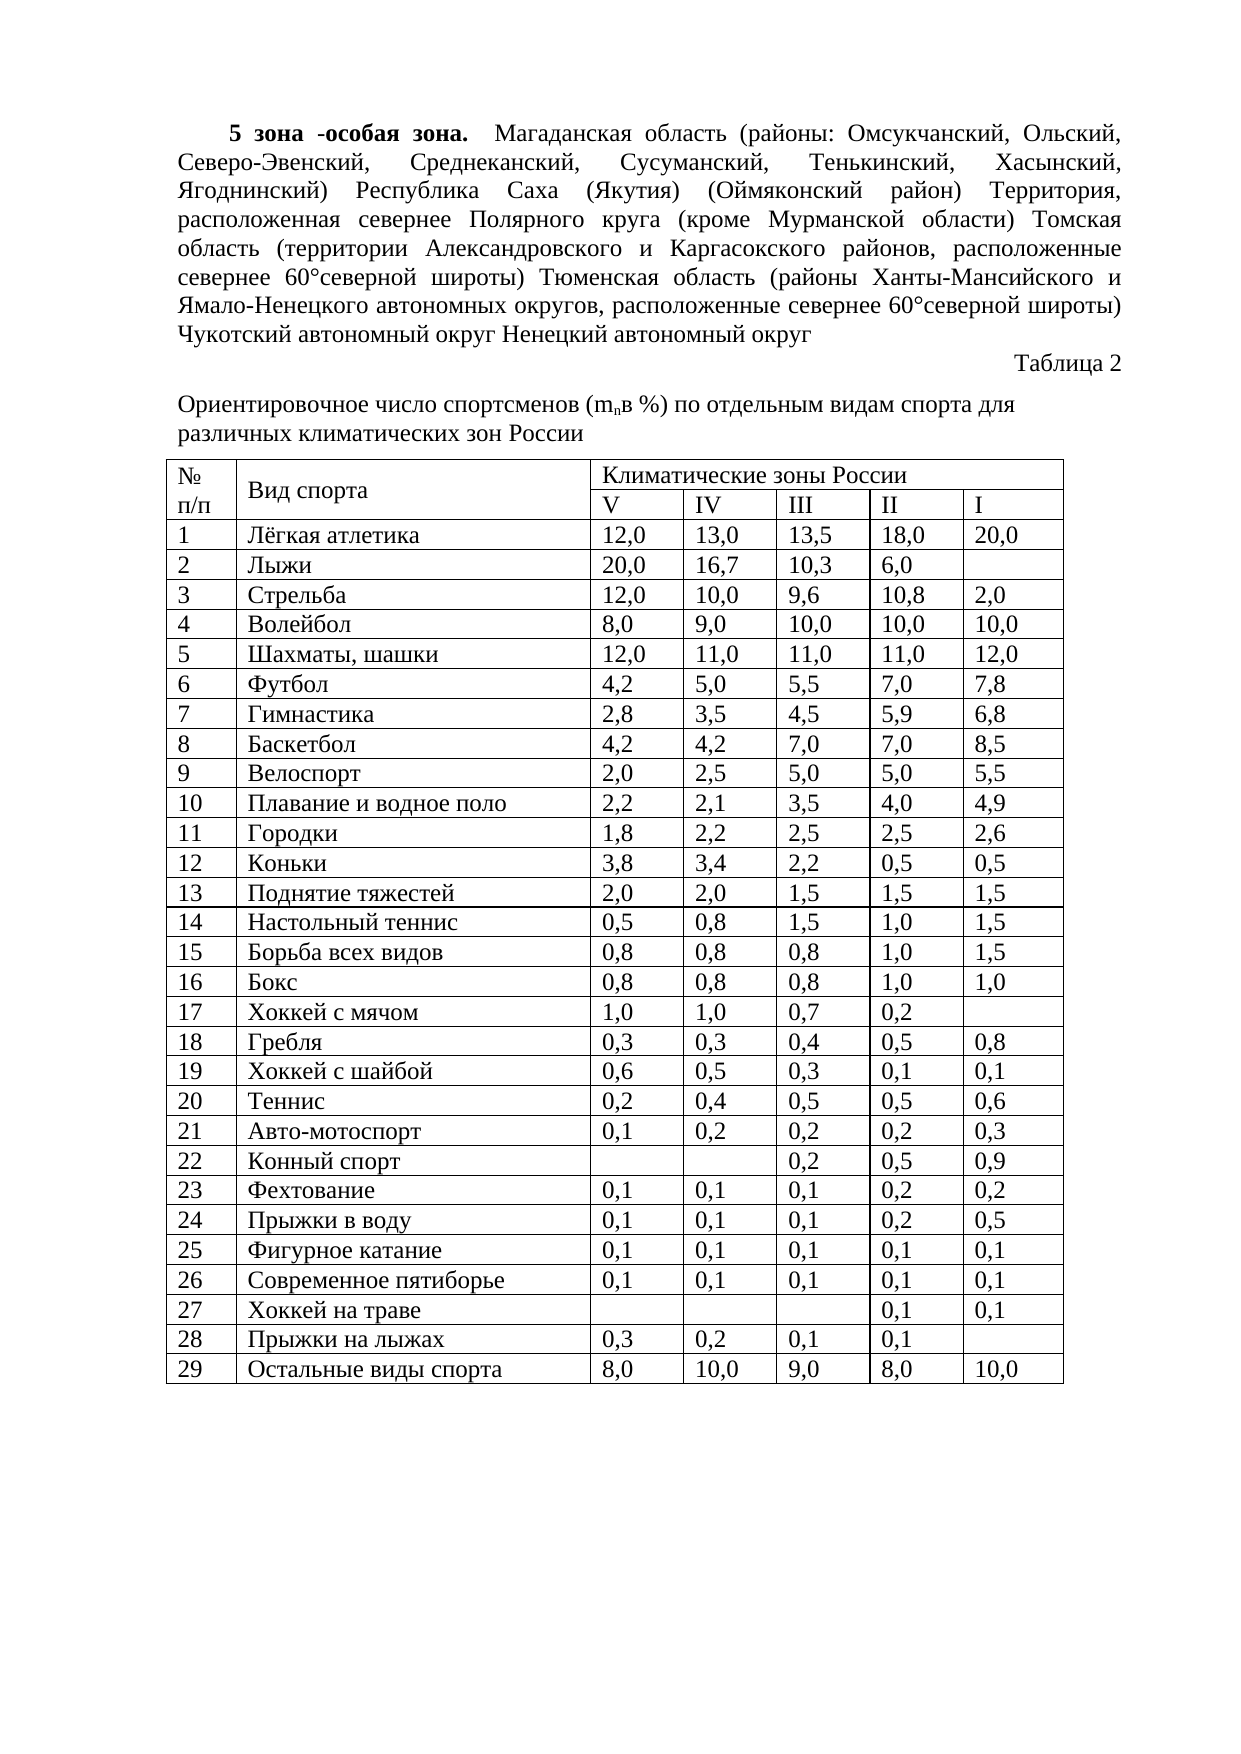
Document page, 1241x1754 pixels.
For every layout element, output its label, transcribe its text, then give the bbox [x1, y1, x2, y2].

table_cell 2,1 [684, 788, 776, 817]
text Таблица 2 [177, 348, 1122, 377]
table_cell V [591, 490, 683, 519]
table_cell Борьба всех видов [237, 937, 590, 966]
table_cell IV [684, 490, 776, 519]
table_cell 0,1 [777, 1265, 869, 1294]
table_cell 0,8 [964, 1027, 1063, 1055]
table_cell 0,2 [777, 1146, 869, 1174]
text 5 зона -особая зона. Магаданская область (районы: Омсукчанский, Ольский, Северо-Эвенский, Среднеканский, Сусуманский, Тенькинский, Хасынский, Ягоднинский) Республика Саха (Якутия) (Оймяконский район) Территория, расположенная севернее Полярного круга (кроме Мурманской области) Томская область (территории Александровского и Каргасокского районов, расположенные севернее 60°северной широты) Тюменская область (районы Ханты-Мансийского и Ямало-Ненецкого автономных округов, расположенные севернее 60°северной широты) Чукотский автономный округ Ненецкий автономный округ [177, 118, 1122, 348]
table_cell 3,5 [777, 788, 869, 817]
table_cell 0,1 [684, 1235, 776, 1264]
table_cell Гимнастика [237, 699, 590, 728]
table_cell 2,6 [964, 818, 1063, 847]
table_cell 25 [167, 1235, 236, 1264]
table_cell 1,8 [591, 818, 683, 847]
table_cell 0,1 [591, 1116, 683, 1145]
table_cell 0,5 [871, 848, 963, 877]
table_cell 3 [167, 580, 236, 608]
table_cell 0,8 [777, 937, 869, 966]
table_cell 24 [167, 1205, 236, 1234]
table_cell 12 [167, 848, 236, 877]
table_cell 0,1 [777, 1325, 869, 1353]
table_cell 2,2 [591, 788, 683, 817]
table_cell 21 [167, 1116, 236, 1145]
table_cell 0,1 [591, 1176, 683, 1204]
table_header № п/п [167, 460, 236, 519]
table_cell 16,7 [684, 550, 776, 579]
table_cell 1,5 [964, 937, 1063, 966]
table_cell Остальные виды спорта [237, 1354, 590, 1383]
table_cell Поднятие тяжестей [237, 878, 590, 906]
table_cell 1,0 [871, 908, 963, 936]
table_cell 2,0 [591, 759, 683, 787]
table_cell 10 [167, 788, 236, 817]
table_cell 12,0 [591, 580, 683, 608]
table_cell 4,0 [871, 788, 963, 817]
table_cell I [964, 490, 1063, 519]
table_cell 4,2 [591, 669, 683, 698]
table_cell Теннис [237, 1086, 590, 1115]
table_cell 0,2 [871, 1205, 963, 1234]
table_cell 5,0 [684, 669, 776, 698]
table_cell 12,0 [964, 639, 1063, 668]
table_cell Хоккей с мячом [237, 997, 590, 1026]
table_cell 0,5 [777, 1086, 869, 1115]
table_cell 6,0 [871, 550, 963, 579]
table_cell 1,0 [591, 997, 683, 1026]
table_cell 12,0 [591, 639, 683, 668]
table_cell 10,8 [871, 580, 963, 608]
table_cell 15 [167, 937, 236, 966]
table_cell 0,2 [871, 1176, 963, 1204]
table_cell 0,1 [777, 1235, 869, 1264]
table_cell 9,0 [684, 610, 776, 638]
table_cell 10,0 [684, 580, 776, 608]
table_cell 4,9 [964, 788, 1063, 817]
table_cell 11,0 [871, 639, 963, 668]
table_cell 5,9 [871, 699, 963, 728]
table_cell Хоккей на траве [237, 1295, 590, 1323]
table_cell 0,6 [964, 1086, 1063, 1115]
table_cell 3,4 [684, 848, 776, 877]
table_cell 0,2 [871, 997, 963, 1026]
table_cell 12,0 [591, 520, 683, 549]
table_cell 3,8 [591, 848, 683, 877]
table_cell Конный спорт [237, 1146, 590, 1174]
table_cell 0,1 [591, 1235, 683, 1264]
table_cell 7,0 [871, 729, 963, 757]
table_cell Современное пятиборье [237, 1265, 590, 1294]
table_cell 0,1 [591, 1265, 683, 1294]
table_cell 10,0 [871, 610, 963, 638]
table_cell 4,2 [684, 729, 776, 757]
table_cell 0,5 [964, 848, 1063, 877]
text Ориентировочное число спортсменов (mnв %) по отдельным видам спорта для различных климатических зон России [177, 389, 1122, 447]
table_cell 0,8 [591, 937, 683, 966]
table_cell 0,5 [591, 908, 683, 936]
table_cell Настольный теннис [237, 908, 590, 936]
table_cell 0,8 [777, 967, 869, 996]
table_cell 0,7 [777, 997, 869, 1026]
table_cell 2,0 [964, 580, 1063, 608]
table_cell Прыжки в воду [237, 1205, 590, 1234]
table_cell [777, 1295, 869, 1323]
table_cell 16 [167, 967, 236, 996]
table_cell 0,6 [591, 1056, 683, 1085]
table_cell 29 [167, 1354, 236, 1383]
table_cell Волейбол [237, 610, 590, 638]
table_cell 13 [167, 878, 236, 906]
table_cell 5,5 [777, 669, 869, 698]
table_cell 0,1 [871, 1056, 963, 1085]
table_cell 10,3 [777, 550, 869, 579]
table_cell 0,3 [591, 1325, 683, 1353]
table_cell 6 [167, 669, 236, 698]
table_cell 0,1 [871, 1295, 963, 1323]
table_cell 5 [167, 639, 236, 668]
table_cell 5,0 [777, 759, 869, 787]
table_cell 0,2 [777, 1116, 869, 1145]
table_cell [591, 1295, 683, 1323]
table_cell 8 [167, 729, 236, 757]
table_cell 5,0 [871, 759, 963, 787]
table_cell 2 [167, 550, 236, 579]
table_cell 0,9 [964, 1146, 1063, 1174]
table_cell 8,0 [591, 610, 683, 638]
table_cell II [871, 490, 963, 519]
table_cell Коньки [237, 848, 590, 877]
table_cell 13,0 [684, 520, 776, 549]
table_cell 5,5 [964, 759, 1063, 787]
table_cell 0,1 [871, 1325, 963, 1353]
table_header Вид спорта [237, 460, 590, 519]
table_cell 26 [167, 1265, 236, 1294]
table_cell 20,0 [964, 520, 1063, 549]
table_cell 10,0 [964, 1354, 1063, 1383]
table_cell 9 [167, 759, 236, 787]
table_cell 11,0 [684, 639, 776, 668]
table_cell 1,0 [684, 997, 776, 1026]
table_cell 0,3 [591, 1027, 683, 1055]
table_cell 7,0 [871, 669, 963, 698]
table_cell 0,2 [871, 1116, 963, 1145]
table_cell Фехтование [237, 1176, 590, 1204]
table_cell 0,2 [964, 1176, 1063, 1204]
table_cell 19 [167, 1056, 236, 1085]
table_cell 2,8 [591, 699, 683, 728]
table_cell 2,5 [684, 759, 776, 787]
table_cell 0,3 [684, 1027, 776, 1055]
table_cell 27 [167, 1295, 236, 1323]
table_cell 0,2 [591, 1086, 683, 1115]
table_cell Стрельба [237, 580, 590, 608]
table_cell [964, 1325, 1063, 1353]
table_cell 0,1 [684, 1205, 776, 1234]
table_cell 8,5 [964, 729, 1063, 757]
table_cell 1,5 [777, 878, 869, 906]
table_cell 9,6 [777, 580, 869, 608]
table_cell 0,1 [777, 1205, 869, 1234]
table_cell [964, 550, 1063, 579]
table_cell 1,0 [871, 967, 963, 996]
table_cell Шахматы, шашки [237, 639, 590, 668]
table_cell 13,5 [777, 520, 869, 549]
table_cell 11,0 [777, 639, 869, 668]
table_cell Хоккей с шайбой [237, 1056, 590, 1085]
table_cell 0,8 [684, 908, 776, 936]
table_cell Прыжки на лыжах [237, 1325, 590, 1353]
table_cell 1,5 [871, 878, 963, 906]
table_cell 0,5 [871, 1146, 963, 1174]
table_cell 2,2 [777, 848, 869, 877]
table_cell Лёгкая атлетика [237, 520, 590, 549]
table_cell 6,8 [964, 699, 1063, 728]
table_cell 10,0 [777, 610, 869, 638]
table_cell 22 [167, 1146, 236, 1174]
table_cell 1,5 [777, 908, 869, 936]
table_cell 10,0 [964, 610, 1063, 638]
table_cell 0,1 [684, 1265, 776, 1294]
table_cell 14 [167, 908, 236, 936]
table_cell 0,4 [777, 1027, 869, 1055]
table_cell 1,5 [964, 908, 1063, 936]
table_cell 0,5 [871, 1027, 963, 1055]
table_cell Велоспорт [237, 759, 590, 787]
table_cell 2,0 [684, 878, 776, 906]
table_cell 0,4 [684, 1086, 776, 1115]
table_cell 7 [167, 699, 236, 728]
table_cell 7,8 [964, 669, 1063, 698]
table_cell 11 [167, 818, 236, 847]
table_cell 20 [167, 1086, 236, 1115]
table_cell 4,2 [591, 729, 683, 757]
table_cell 18,0 [871, 520, 963, 549]
table_cell 0,2 [684, 1325, 776, 1353]
table_cell Авто-мотоспорт [237, 1116, 590, 1145]
table_cell 8,0 [591, 1354, 683, 1383]
table_cell 0,5 [871, 1086, 963, 1115]
table_cell 0,1 [964, 1056, 1063, 1085]
table_cell 2,5 [871, 818, 963, 847]
table_cell 4,5 [777, 699, 869, 728]
table_cell 28 [167, 1325, 236, 1353]
table_cell 0,2 [684, 1116, 776, 1145]
table_cell 1,0 [964, 967, 1063, 996]
table_cell 18 [167, 1027, 236, 1055]
table_cell 0,3 [964, 1116, 1063, 1145]
table_cell 0,5 [684, 1056, 776, 1085]
table_cell 0,1 [871, 1265, 963, 1294]
table_cell 2,5 [777, 818, 869, 847]
table_cell Плавание и водное поло [237, 788, 590, 817]
table_cell [684, 1146, 776, 1174]
table_cell 8,0 [871, 1354, 963, 1383]
table_cell 0,8 [591, 967, 683, 996]
table_cell Баскетбол [237, 729, 590, 757]
table_cell III [777, 490, 869, 519]
table_cell 0,8 [684, 937, 776, 966]
table_cell 17 [167, 997, 236, 1026]
table_cell 0,5 [964, 1205, 1063, 1234]
table_cell Бокс [237, 967, 590, 996]
table_cell 0,1 [964, 1295, 1063, 1323]
table_cell Гребля [237, 1027, 590, 1055]
table_cell 1 [167, 520, 236, 549]
table_cell 9,0 [777, 1354, 869, 1383]
table_cell 0,1 [964, 1265, 1063, 1294]
table_cell 10,0 [684, 1354, 776, 1383]
table_cell 1,5 [964, 878, 1063, 906]
table_cell Городки [237, 818, 590, 847]
table_cell 0,1 [777, 1176, 869, 1204]
table_cell [964, 997, 1063, 1026]
table_cell 0,1 [871, 1235, 963, 1264]
table_cell 0,1 [684, 1176, 776, 1204]
table_cell Лыжи [237, 550, 590, 579]
table_cell 23 [167, 1176, 236, 1204]
table_cell 4 [167, 610, 236, 638]
table_cell [684, 1295, 776, 1323]
table_cell Фигурное катание [237, 1235, 590, 1264]
table_cell 20,0 [591, 550, 683, 579]
table_cell 2,0 [591, 878, 683, 906]
table_cell 7,0 [777, 729, 869, 757]
table_cell Футбол [237, 669, 590, 698]
table_cell 3,5 [684, 699, 776, 728]
table_cell 0,3 [777, 1056, 869, 1085]
table_cell 1,0 [871, 937, 963, 966]
table_cell [591, 1146, 683, 1174]
table_cell 2,2 [684, 818, 776, 847]
table_cell 0,1 [964, 1235, 1063, 1264]
table_cell 0,8 [684, 967, 776, 996]
table_header Климатические зоны России [591, 460, 1063, 489]
table_cell 0,1 [591, 1205, 683, 1234]
